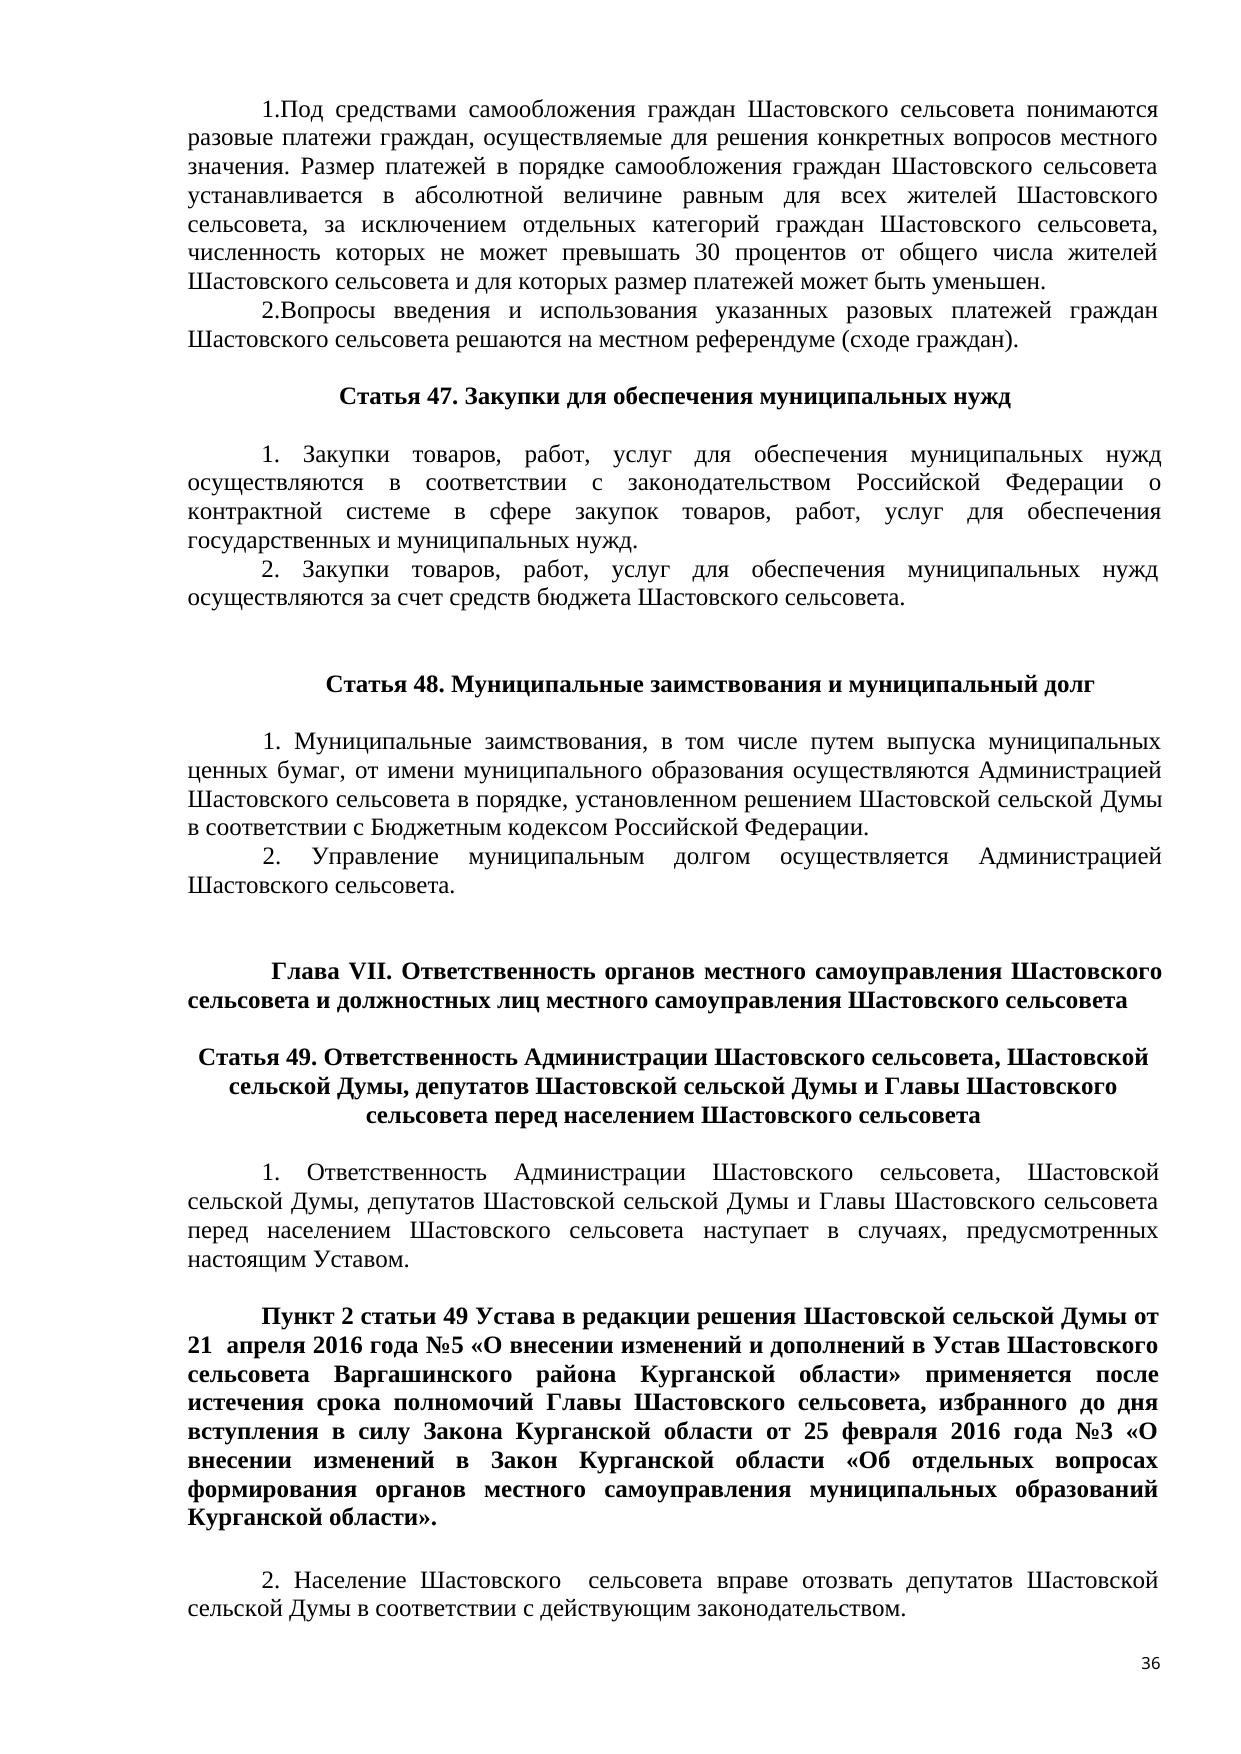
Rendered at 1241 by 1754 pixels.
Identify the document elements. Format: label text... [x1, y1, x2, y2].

text Статья 47. Закупки для обеспечения муниципальных нужд [187, 381, 1162, 410]
text 2. Закупки товаров, работ, услуг для обеспечения муниципальных нужд осуществляются за счет средств бюджета Шастовского сельсовета. [187, 554, 1159, 611]
text 1.Под средствами самообложения граждан Шастовского сельсовета понимаются разовые платежи граждан, осуществляемые для решения конкретных вопросов местного значения. Размер платежей в порядке самообложения граждан Шастовского сельсовета устанавливается в абсолютной величине равным для всех жителей Шастовского сельсовета, за исключением отдельных категорий граждан Шастовского сельсовета, численность которых не может превышать 30 процентов от общего числа жителей Шастовского сельсовета и для которых размер платежей может быть уменьшен. [187, 94, 1159, 295]
text Глава VII. Ответственность органов местного самоуправления Шастовского сельсовета и должностных лиц местного самоуправления Шастовского сельсовета [187, 956, 1162, 1014]
text 2. Управление муниципальным долгом осуществляется Администрацией Шастовского сельсовета. [187, 841, 1162, 899]
text Статья 48. Муниципальные заимствования и муниципальный долг [187, 669, 1159, 697]
text 2.Вопросы введения и использования указанных разовых платежей граждан Шастовского сельсовета решаются на местном референдуме (сходе граждан). [187, 295, 1159, 352]
text 2. Население Шастовского сельсовета вправе отозвать депутатов Шастовской сельской Думы в соответствии с действующим законодательством. [187, 1565, 1159, 1622]
text Статья 49. Ответственность Администрации Шастовского сельсовета, Шастовской сельской Думы, депутатов Шастовской сельской Думы и Главы Шастовского сельсовета перед населением Шастовского сельсовета [187, 1042, 1159, 1129]
text 1. Закупки товаров, работ, услуг для обеспечения муниципальных нужд осуществляются в соответствии с законодательством Российской Федерации о контрактной системе в сфере закупок товаров, работ, услуг для обеспечения государственных и муниципальных нужд. [187, 439, 1162, 554]
text 1. Ответственность Администрации Шастовского сельсовета, Шастовской сельской Думы, депутатов Шастовской сельской Думы и Главы Шастовского сельсовета перед населением Шастовского сельсовета наступает в случаях, предусмотренных настоящим Уставом. [187, 1157, 1159, 1272]
text 1. Муниципальные заимствования, в том числе путем выпуска муниципальных ценных бумаг, от имени муниципального образования осуществляются Администрацией Шастовского сельсовета в порядке, установленном решением Шастовской сельской Думы в соответствии с Бюджетным кодексом Российской Федерации. [187, 726, 1162, 841]
text Пункт 2 статьи 49 Устава в редакции решения Шастовской сельской Думы от 21 апреля 2016 года №5 «О внесении изменений и дополнений в Устав Шастовского сельсовета Варгашинского района Курганской области» применяется после истечения срока полномочий Главы Шастовского сельсовета, избранного до дня вступления в силу Закона Курганской области от 25 февраля 2016 года №3 «О внесении изменений в Закон Курганской области «Об отдельных вопросах формирования органов местного самоуправления муниципальных образований Курганской области». [187, 1301, 1159, 1531]
